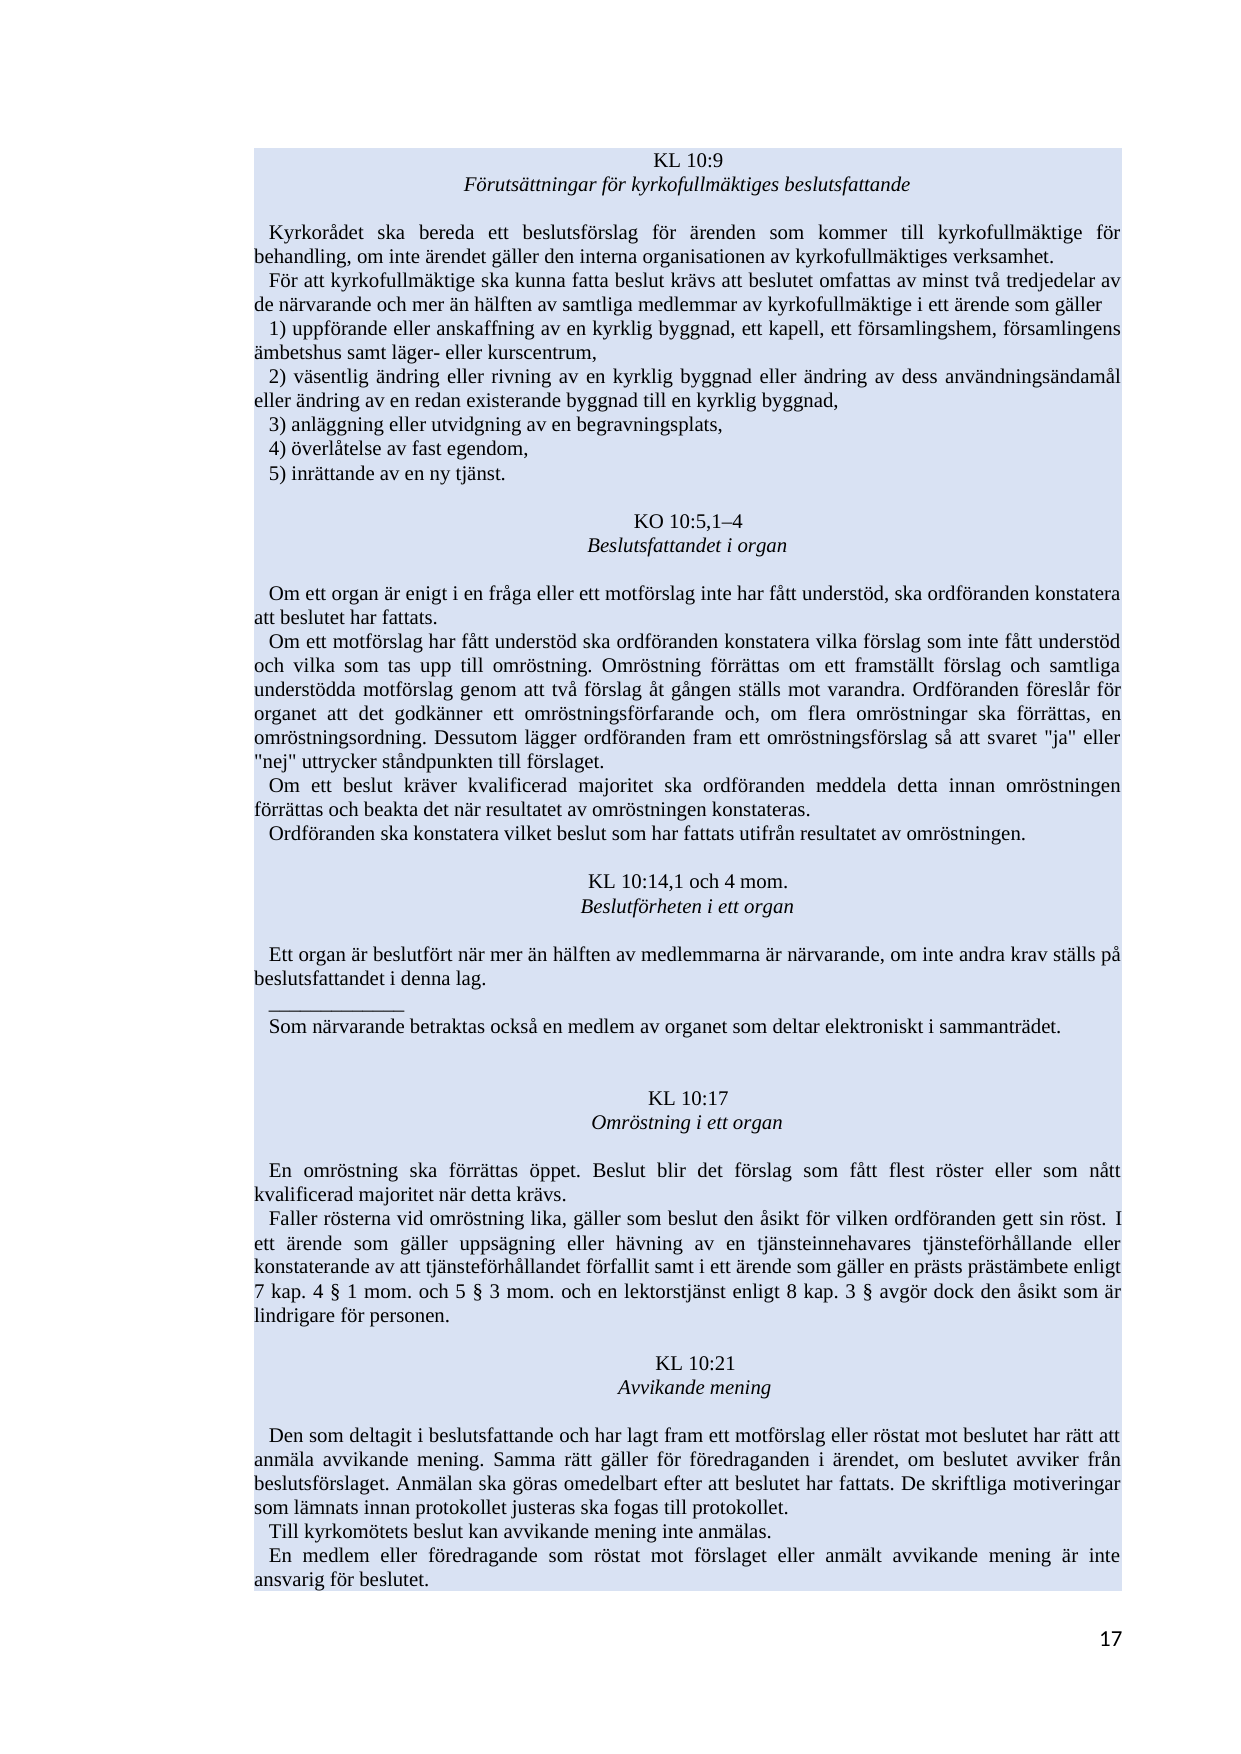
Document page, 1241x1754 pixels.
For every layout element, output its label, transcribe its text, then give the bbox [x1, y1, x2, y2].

text Beslutsfattandet i organ [254, 533, 1122, 557]
text Förutsättningar för kyrkofullmäktiges beslutsfattande [254, 172, 1122, 196]
text Om ett beslut kräver kvalificerad majoritet ska ordföranden meddela detta innan omröstningen förrättas och beakta det när resultatet av omröstningen konstateras. [254, 773, 1122, 821]
text Faller rösterna vid omröstning lika, gäller som beslut den åsikt för vilken ordföranden gett sin röst. I ett ärende som gäller uppsägning eller hävning av en tjänsteinnehavares tjänsteförhållande eller konstaterande av att tjänsteförhållandet förfallit samt i ett ärende som gäller en prästs prästämbete enligt 7 kap. 4 § 1 mom. och 5 § 3 mom. och en lektorstjänst enligt 8 kap. 3 § avgör dock den åsikt som är lindrigare för personen. [254, 1206, 1122, 1327]
text Som närvarande betraktas också en medlem av organet som deltar elektroniskt i sammanträdet. [254, 1014, 1122, 1038]
text _____________ [254, 990, 1122, 1014]
text Ett organ är beslutfört när mer än hälften av medlemmarna är närvarande, om inte andra krav ställs på beslutsfattandet i denna lag. [254, 942, 1122, 990]
text 5) inrättande av en ny tjänst. [254, 460, 1122, 484]
text 4) överlåtelse av fast egendom, [254, 436, 1122, 460]
text 1) uppförande eller anskaffning av en kyrklig byggnad, ett kapell, ett församlingshem, församlingens ämbetshus samt läger- eller kurscentrum, [254, 316, 1122, 364]
text KL 10:14,1 och 4 mom. [254, 869, 1122, 893]
text Den som deltagit i beslutsfattande och har lagt fram ett motförslag eller röstat mot beslutet har rätt att anmäla avvikande mening. Samma rätt gäller för föredraganden i ärendet, om beslutet avviker från beslutsförslaget. Anmälan ska göras omedelbart efter att beslutet har fattats. De skriftliga motiveringar som lämnats innan protokollet justeras ska fogas till protokollet. [254, 1423, 1122, 1519]
text Om ett motförslag har fått understöd ska ordföranden konstatera vilka förslag som inte fått understöd och vilka som tas upp till omröstning. Omröstning förrättas om ett framställt förslag och samtliga understödda motförslag genom att två förslag åt gången ställs mot varandra. Ordföranden föreslår för organet att det godkänner ett omröstningsförfarande och, om flera omröstningar ska förrättas, en omröstningsordning. Dessutom lägger ordföranden fram ett omröstningsförslag så att svaret "ja" eller "nej" uttrycker ståndpunkten till förslaget. [254, 629, 1122, 773]
text 2) väsentlig ändring eller rivning av en kyrklig byggnad eller ändring av dess användningsändamål eller ändring av en redan existerande byggnad till en kyrklig byggnad, [254, 364, 1122, 412]
text Om ett organ är enigt i en fråga eller ett motförslag inte har fått understöd, ska ordföranden konstatera att beslutet har fattats. [254, 581, 1122, 629]
text Kyrkorådet ska bereda ett beslutsförslag för ärenden som kommer till kyrkofullmäktige för behandling, om inte ärendet gäller den interna organisationen av kyrkofullmäktiges verksamhet. [254, 220, 1122, 268]
text Till kyrkomötets beslut kan avvikande mening inte anmälas. [254, 1519, 1122, 1543]
text Beslutförheten i ett organ [254, 893, 1122, 918]
text En medlem eller föredragande som röstat mot förslaget eller anmält avvikande mening är inte ansvarig för beslutet. [254, 1543, 1122, 1591]
text En omröstning ska förrättas öppet. Beslut blir det förslag som fått flest röster eller som nått kvalificerad majoritet när detta krävs. [254, 1158, 1122, 1206]
text KL 10:17 [254, 1086, 1122, 1110]
text Avvikande mening [254, 1375, 1122, 1399]
text För att kyrkofullmäktige ska kunna fatta beslut krävs att beslutet omfattas av minst två tredjedelar av de närvarande och mer än hälften av samtliga medlemmar av kyrkofullmäktige i ett ärende som gäller [254, 268, 1122, 316]
text Ordföranden ska konstatera vilket beslut som har fattats utifrån resultatet av omröstningen. [254, 821, 1122, 845]
text KL 10:21 [254, 1351, 1122, 1375]
text KL 10:9 [254, 148, 1122, 172]
text 3) anläggning eller utvidgning av en begravningsplats, [254, 412, 1122, 436]
text Omröstning i ett organ [254, 1110, 1122, 1134]
text KO 10:5,1–4 [254, 508, 1122, 533]
